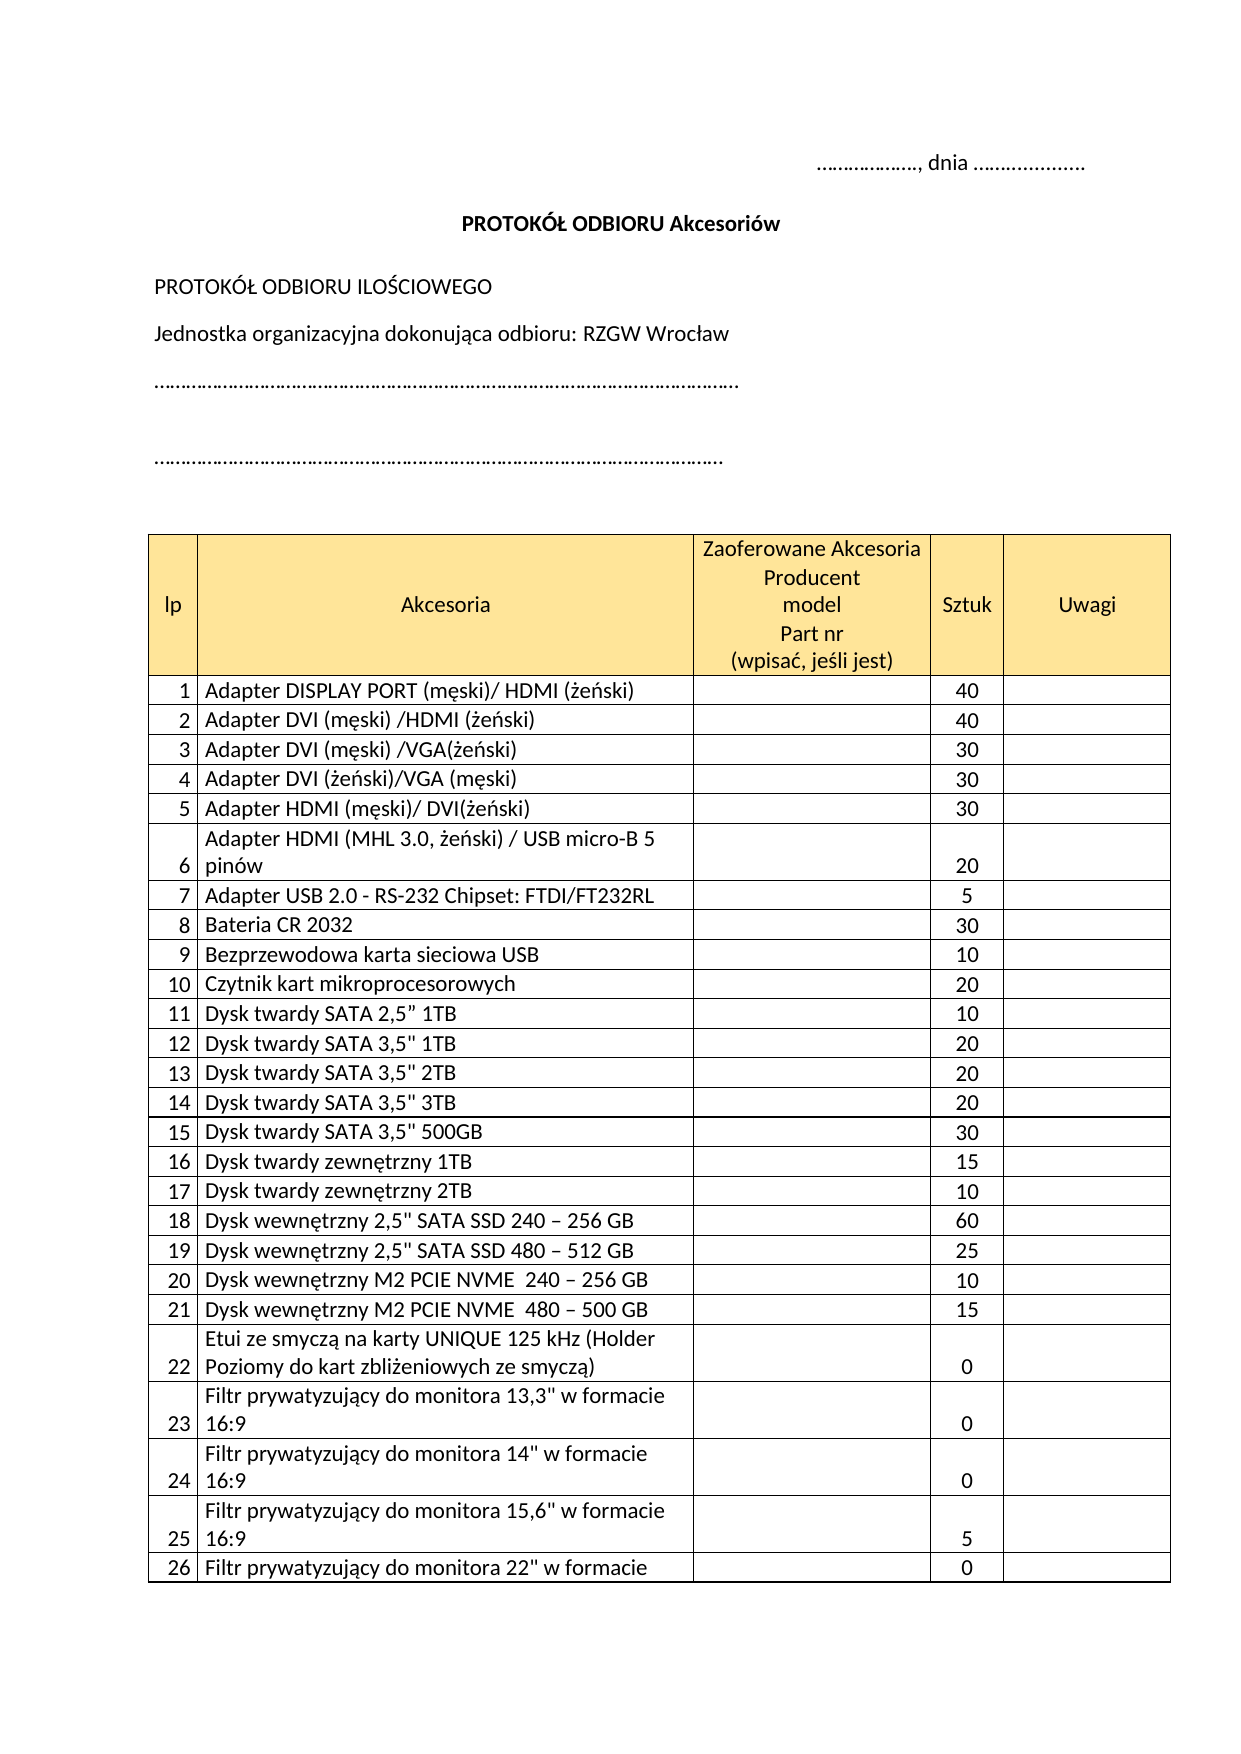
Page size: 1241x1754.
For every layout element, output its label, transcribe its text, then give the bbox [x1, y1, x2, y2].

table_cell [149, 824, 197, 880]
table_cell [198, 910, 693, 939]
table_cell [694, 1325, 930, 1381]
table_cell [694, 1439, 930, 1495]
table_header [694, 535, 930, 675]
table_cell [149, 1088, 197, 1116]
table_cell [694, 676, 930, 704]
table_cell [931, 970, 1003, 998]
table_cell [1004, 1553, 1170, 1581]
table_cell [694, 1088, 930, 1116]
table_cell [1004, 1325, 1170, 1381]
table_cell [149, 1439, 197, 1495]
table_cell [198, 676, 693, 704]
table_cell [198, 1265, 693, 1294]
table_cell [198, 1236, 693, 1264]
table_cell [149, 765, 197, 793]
text ………………………………………………………………………………………………… [154, 366, 1087, 394]
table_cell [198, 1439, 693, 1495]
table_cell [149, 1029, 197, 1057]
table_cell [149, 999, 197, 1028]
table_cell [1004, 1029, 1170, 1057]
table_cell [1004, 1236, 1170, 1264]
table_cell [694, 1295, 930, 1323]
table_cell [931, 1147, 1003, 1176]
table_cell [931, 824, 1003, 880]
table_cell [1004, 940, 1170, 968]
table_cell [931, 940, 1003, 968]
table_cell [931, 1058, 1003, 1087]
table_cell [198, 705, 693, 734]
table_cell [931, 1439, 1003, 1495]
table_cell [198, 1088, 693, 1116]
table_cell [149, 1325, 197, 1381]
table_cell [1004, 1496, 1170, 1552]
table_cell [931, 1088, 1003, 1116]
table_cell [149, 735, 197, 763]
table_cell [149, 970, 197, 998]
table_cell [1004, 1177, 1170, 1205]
text ………………., dnia …….............. [148, 148, 1086, 176]
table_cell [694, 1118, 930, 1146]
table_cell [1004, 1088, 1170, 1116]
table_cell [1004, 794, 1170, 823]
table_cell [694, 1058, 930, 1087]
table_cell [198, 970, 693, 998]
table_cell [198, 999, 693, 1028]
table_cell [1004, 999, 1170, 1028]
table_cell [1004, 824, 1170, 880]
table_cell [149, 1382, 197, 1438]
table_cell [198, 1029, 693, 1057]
text PROTOKÓŁ ODBIORU Akcesoriów [209, 209, 1033, 237]
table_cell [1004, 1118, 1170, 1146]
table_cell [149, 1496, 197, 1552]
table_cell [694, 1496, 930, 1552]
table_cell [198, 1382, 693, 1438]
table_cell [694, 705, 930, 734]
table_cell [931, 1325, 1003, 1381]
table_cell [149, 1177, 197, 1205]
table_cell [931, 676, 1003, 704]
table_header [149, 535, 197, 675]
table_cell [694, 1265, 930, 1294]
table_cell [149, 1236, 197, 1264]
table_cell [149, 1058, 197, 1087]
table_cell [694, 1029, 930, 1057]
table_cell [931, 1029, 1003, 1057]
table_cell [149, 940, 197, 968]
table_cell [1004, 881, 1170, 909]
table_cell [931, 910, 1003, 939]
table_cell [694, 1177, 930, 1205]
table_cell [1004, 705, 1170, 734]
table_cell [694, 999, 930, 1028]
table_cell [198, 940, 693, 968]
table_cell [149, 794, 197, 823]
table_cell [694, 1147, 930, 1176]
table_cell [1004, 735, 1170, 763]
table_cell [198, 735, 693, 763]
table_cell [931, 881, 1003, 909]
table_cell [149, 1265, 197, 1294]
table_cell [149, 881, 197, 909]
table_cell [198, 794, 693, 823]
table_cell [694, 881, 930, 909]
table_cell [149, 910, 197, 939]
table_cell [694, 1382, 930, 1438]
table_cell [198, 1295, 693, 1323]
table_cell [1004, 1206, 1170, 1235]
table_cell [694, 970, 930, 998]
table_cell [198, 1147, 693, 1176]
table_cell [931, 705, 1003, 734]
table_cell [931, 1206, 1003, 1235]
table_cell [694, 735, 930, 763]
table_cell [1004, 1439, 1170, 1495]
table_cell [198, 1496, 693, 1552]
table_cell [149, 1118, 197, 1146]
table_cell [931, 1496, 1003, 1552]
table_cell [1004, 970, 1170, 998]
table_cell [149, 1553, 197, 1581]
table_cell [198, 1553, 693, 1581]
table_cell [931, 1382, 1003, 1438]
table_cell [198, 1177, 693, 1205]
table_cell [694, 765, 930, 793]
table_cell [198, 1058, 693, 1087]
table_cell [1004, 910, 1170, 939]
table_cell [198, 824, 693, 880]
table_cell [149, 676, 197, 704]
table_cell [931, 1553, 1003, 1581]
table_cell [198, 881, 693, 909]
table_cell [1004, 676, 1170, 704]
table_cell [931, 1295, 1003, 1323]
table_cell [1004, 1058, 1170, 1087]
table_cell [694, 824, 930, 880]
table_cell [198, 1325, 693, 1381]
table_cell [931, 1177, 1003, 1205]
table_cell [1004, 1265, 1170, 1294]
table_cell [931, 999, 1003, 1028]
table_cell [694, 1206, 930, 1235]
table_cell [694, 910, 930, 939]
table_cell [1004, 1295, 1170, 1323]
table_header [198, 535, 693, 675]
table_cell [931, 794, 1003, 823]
text ……………………………………………………………………………………………… [154, 442, 1087, 470]
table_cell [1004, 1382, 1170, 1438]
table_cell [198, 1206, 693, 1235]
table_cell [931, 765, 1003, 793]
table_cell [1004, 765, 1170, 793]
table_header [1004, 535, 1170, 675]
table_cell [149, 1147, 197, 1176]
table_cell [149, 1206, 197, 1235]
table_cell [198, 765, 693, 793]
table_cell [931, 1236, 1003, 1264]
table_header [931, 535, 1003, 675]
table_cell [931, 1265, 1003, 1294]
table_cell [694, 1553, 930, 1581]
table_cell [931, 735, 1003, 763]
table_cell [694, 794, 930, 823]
text Jednostka organizacyjna dokonująca odbioru: RZGW Wrocław [154, 319, 1087, 347]
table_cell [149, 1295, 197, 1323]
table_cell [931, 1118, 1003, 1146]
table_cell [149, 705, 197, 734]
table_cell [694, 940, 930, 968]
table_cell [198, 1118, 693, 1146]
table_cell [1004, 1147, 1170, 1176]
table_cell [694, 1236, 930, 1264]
text PROTOKÓŁ ODBIORU ILOŚCIOWEGO [154, 272, 1087, 300]
